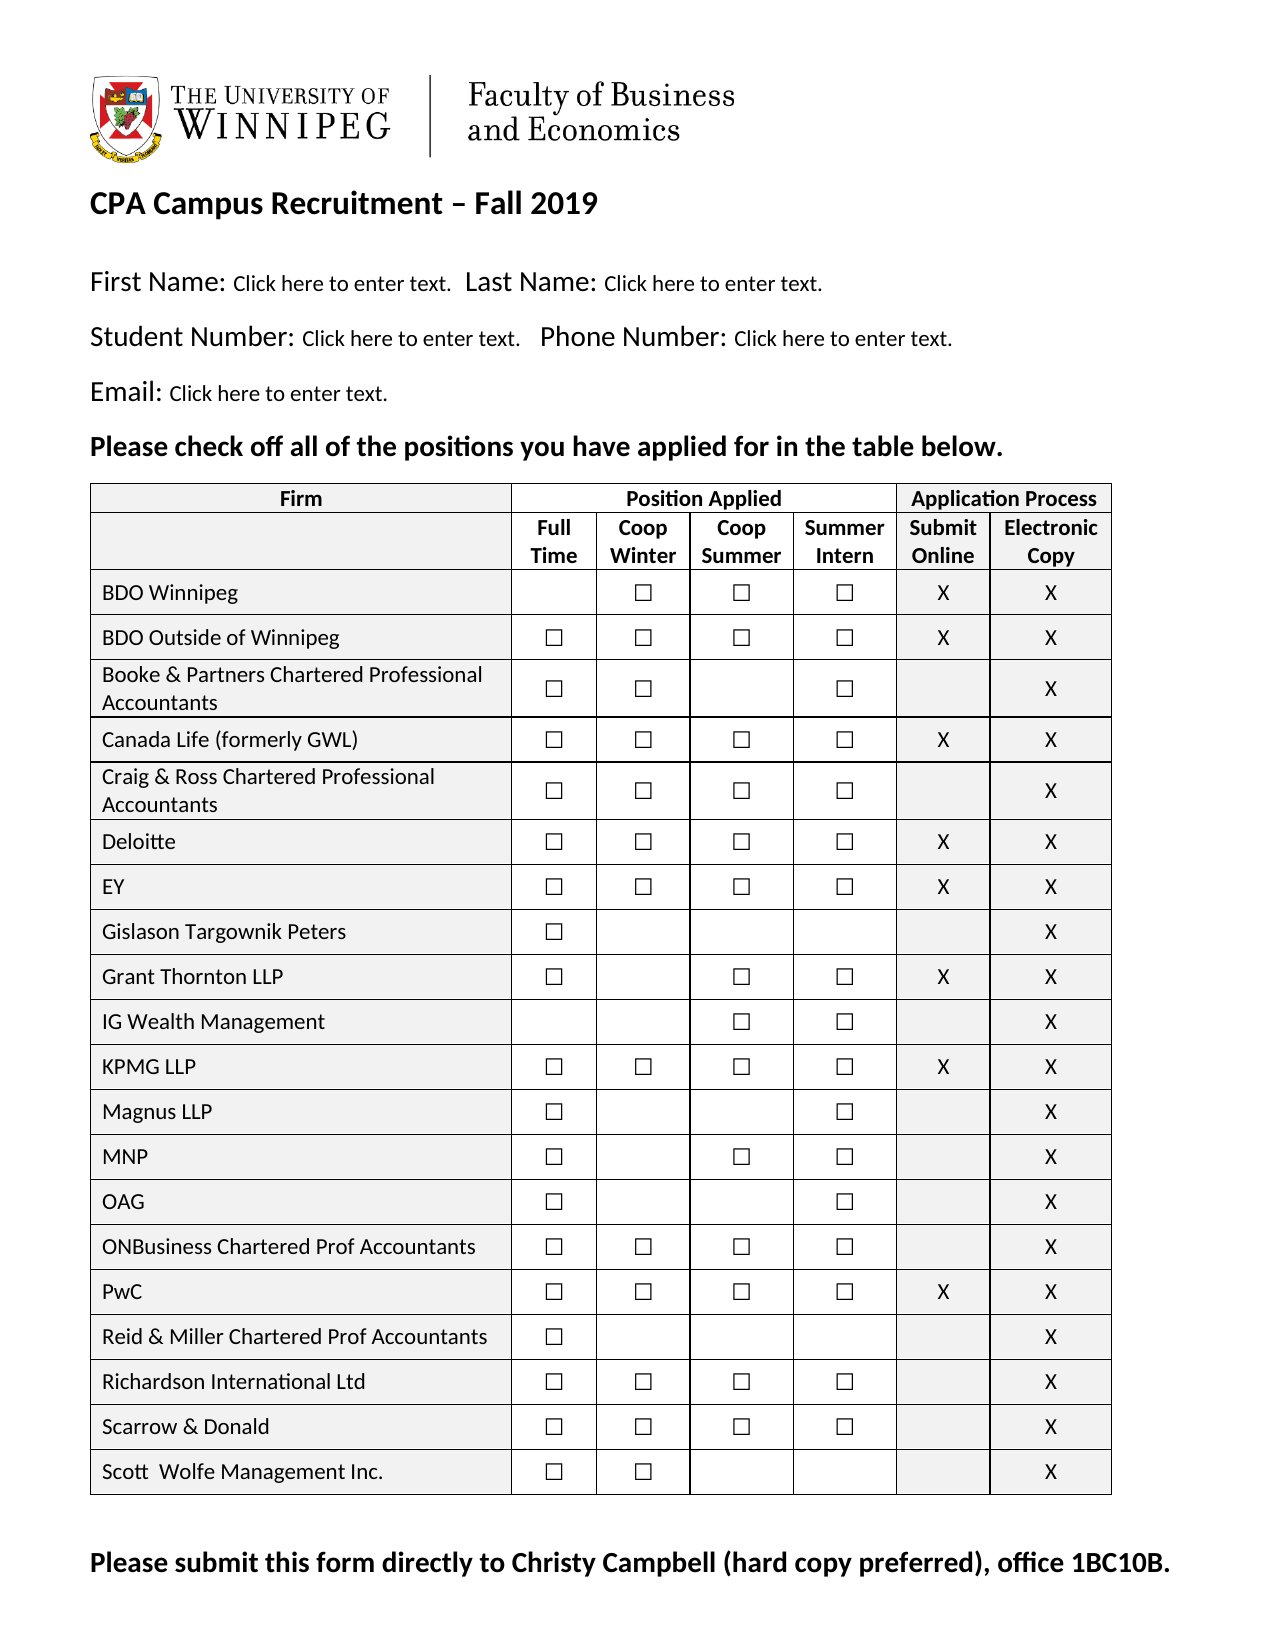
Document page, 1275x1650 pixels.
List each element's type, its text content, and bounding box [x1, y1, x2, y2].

table_cell [794, 1450, 896, 1493]
table_cell [691, 660, 793, 716]
table_header Position Applied [512, 484, 896, 512]
table_cell [897, 1450, 989, 1493]
table_cell [691, 1180, 793, 1223]
table_cell X [991, 1225, 1111, 1268]
table_cell IG Wealth Management [91, 1000, 511, 1043]
table_cell [897, 1180, 989, 1223]
table_cell [897, 1090, 989, 1133]
table_cell X [991, 1450, 1111, 1493]
table_cell [897, 1135, 989, 1178]
table_cell [597, 1180, 689, 1223]
table_cell BDO Outside of Winnipeg [91, 615, 511, 659]
table_cell [597, 1135, 689, 1178]
table_cell [597, 1090, 689, 1133]
table_cell X [991, 718, 1111, 761]
table_header Firm [91, 484, 511, 512]
table_cell X [897, 820, 989, 863]
text CPA Campus Recruitment – Fall 2019 [90, 182, 1185, 223]
table_cell [691, 1315, 793, 1358]
table_cell X [991, 1270, 1111, 1313]
table_cell X [991, 1090, 1111, 1133]
table_cell X [897, 718, 989, 761]
table_cell OAG [91, 1180, 511, 1223]
table_cell X [991, 763, 1111, 818]
table_cell [897, 1315, 989, 1358]
table_cell X [991, 570, 1111, 614]
table_cell X [991, 865, 1111, 908]
table_cell Submit Online [897, 513, 989, 569]
picture [90, 75, 734, 163]
table_cell X [991, 1045, 1111, 1088]
table_cell Scarrow & Donald [91, 1405, 511, 1448]
table_cell Grant Thornton LLP [91, 955, 511, 998]
table_cell [897, 660, 989, 716]
table_cell Electronic Copy [991, 513, 1111, 569]
table_cell [512, 570, 596, 614]
table_cell [897, 1360, 989, 1403]
table_cell Magnus LLP [91, 1090, 511, 1133]
table_cell X [991, 1405, 1111, 1448]
table_cell BDO Winnipeg [91, 570, 511, 614]
table_cell Coop Summer [691, 513, 793, 569]
text Please submit this form directly to Christy Campbell (hard copy preferred), office 1BC10B. [90, 1544, 1185, 1580]
table_cell X [991, 910, 1111, 953]
table_cell [794, 1315, 896, 1358]
table_cell PwC [91, 1270, 511, 1313]
table_cell [691, 910, 793, 953]
table_cell X [991, 820, 1111, 863]
table_cell [897, 763, 989, 818]
table_cell MNP [91, 1135, 511, 1178]
table_cell X [897, 615, 989, 659]
text Student Number: Phone Number: [90, 318, 1185, 353]
table_cell X [991, 1000, 1111, 1043]
table_cell ONBusiness Chartered Prof Accountants [91, 1225, 511, 1268]
table_cell [597, 910, 689, 953]
table_cell X [991, 1135, 1111, 1178]
table_cell [691, 1090, 793, 1133]
text Email: [90, 373, 1185, 409]
table_cell [897, 1225, 989, 1268]
table_cell X [897, 570, 989, 614]
table_cell [897, 1405, 989, 1448]
text First Name: Last Name: [90, 263, 1185, 298]
table_cell X [897, 865, 989, 908]
table_cell X [991, 1360, 1111, 1403]
table_cell Canada Life (formerly GWL) [91, 718, 511, 761]
table_cell Full Time [512, 513, 596, 569]
table_cell [597, 1315, 689, 1358]
table_header Application Process [897, 484, 1111, 512]
table_cell X [991, 1315, 1111, 1358]
table_cell [597, 1000, 689, 1043]
table_cell [512, 1000, 596, 1043]
table_cell X [897, 1045, 989, 1088]
table_cell X [991, 955, 1111, 998]
table_cell Gislason Targownik Peters [91, 910, 511, 953]
table_cell X [991, 660, 1111, 716]
table_cell Richardson International Ltd [91, 1360, 511, 1403]
table_cell X [991, 1180, 1111, 1223]
table_cell X [897, 955, 989, 998]
table_cell X [991, 615, 1111, 659]
table_cell Booke & Partners Chartered Professional Accountants [91, 660, 511, 716]
table_cell Coop Winter [597, 513, 689, 569]
table_cell Deloitte [91, 820, 511, 863]
table_cell EY [91, 865, 511, 908]
table_cell Craig & Ross Chartered Professional Accountants [91, 763, 511, 818]
table_cell X [897, 1270, 989, 1313]
table_cell [691, 1450, 793, 1493]
table_cell Summer Intern [794, 513, 896, 569]
table_cell KPMG LLP [91, 1045, 511, 1088]
table_cell [794, 910, 896, 953]
table_cell [897, 910, 989, 953]
text Please check off all of the positions you have applied for in the table below. [90, 428, 1185, 464]
table_cell [897, 1000, 989, 1043]
table_cell [91, 513, 511, 569]
table_cell [597, 955, 689, 998]
table_cell Scott Wolfe Management Inc. [91, 1450, 511, 1493]
table_cell Reid & Miller Chartered Prof Accountants [91, 1315, 511, 1358]
